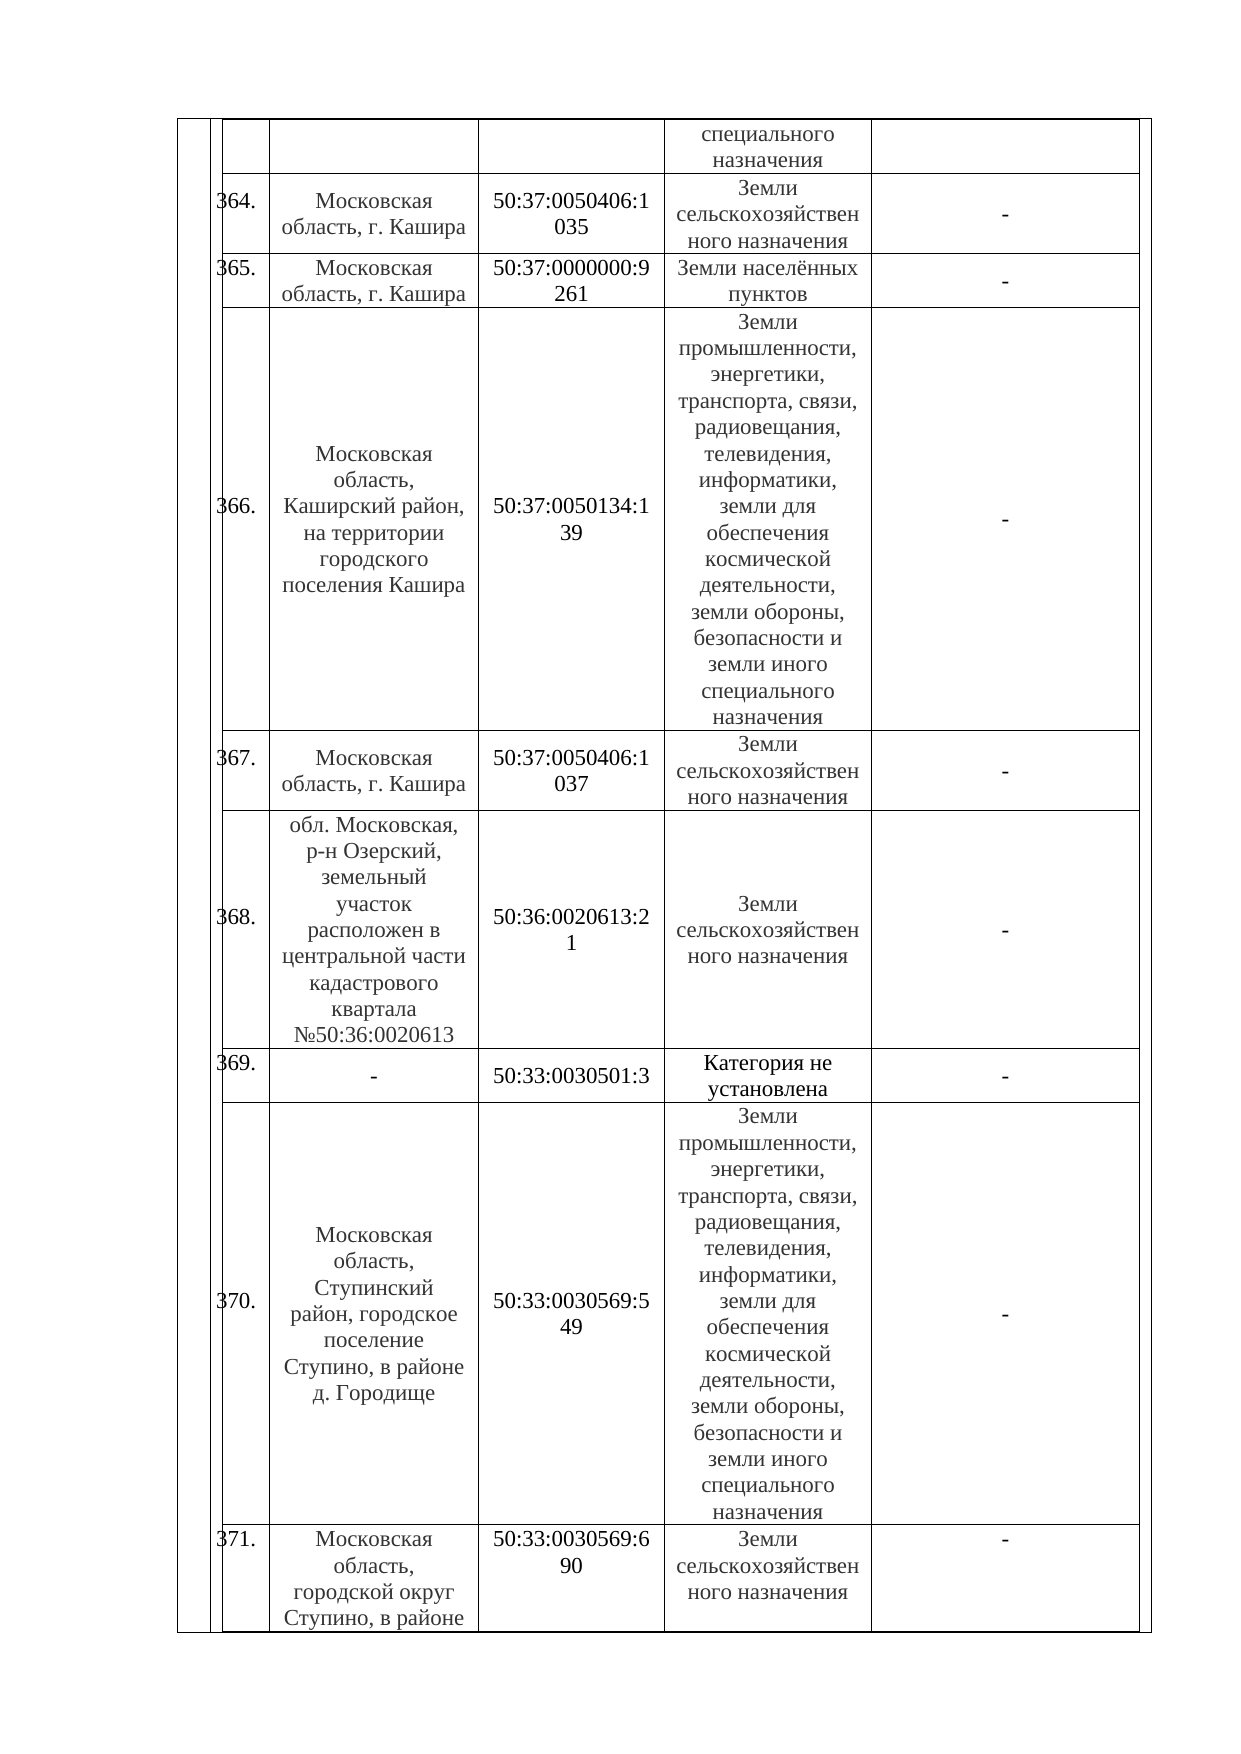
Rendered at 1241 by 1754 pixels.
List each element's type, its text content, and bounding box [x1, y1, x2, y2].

table_cell [665, 1525, 871, 1631]
table_cell [1140, 119, 1151, 1632]
table_cell [665, 1049, 871, 1102]
table_cell [270, 811, 478, 1048]
table_cell [270, 254, 478, 307]
table_cell [479, 254, 664, 307]
table_cell [665, 731, 871, 810]
table_cell [270, 174, 478, 253]
table_cell [223, 1049, 269, 1102]
table_cell [665, 174, 871, 253]
table_cell [223, 254, 269, 307]
table_cell [872, 254, 1139, 307]
table_cell [479, 120, 664, 173]
table_cell [665, 254, 871, 307]
table_cell [665, 811, 871, 1048]
table_cell [479, 174, 664, 253]
table_cell [872, 174, 1139, 253]
table_cell [665, 1103, 871, 1524]
table_cell [270, 731, 478, 810]
table_cell [872, 731, 1139, 810]
table_cell [211, 119, 222, 1632]
table_cell [665, 120, 871, 173]
table_cell [223, 1103, 269, 1524]
table_cell [223, 1525, 269, 1631]
table_cell [479, 1103, 664, 1524]
table_cell [223, 811, 269, 1048]
table_cell [872, 811, 1139, 1048]
table_cell [270, 1525, 478, 1631]
table_cell [872, 1103, 1139, 1524]
table_cell [223, 174, 269, 253]
table_cell 3 [178, 119, 210, 1632]
table_cell [479, 731, 664, 810]
table_cell [479, 1049, 664, 1102]
table_cell [479, 308, 664, 730]
table_cell [872, 120, 1139, 173]
table_cell [223, 120, 269, 173]
table_cell [223, 308, 269, 730]
table_cell [872, 1049, 1139, 1102]
table_cell [270, 1049, 478, 1102]
table_cell [479, 811, 664, 1048]
table_cell [270, 120, 478, 173]
table_cell [223, 731, 269, 810]
table_cell [665, 308, 871, 730]
table_cell [872, 308, 1139, 730]
table_cell [270, 1103, 478, 1524]
table_cell [270, 308, 478, 730]
table_cell [872, 1525, 1139, 1631]
table_cell [479, 1525, 664, 1631]
